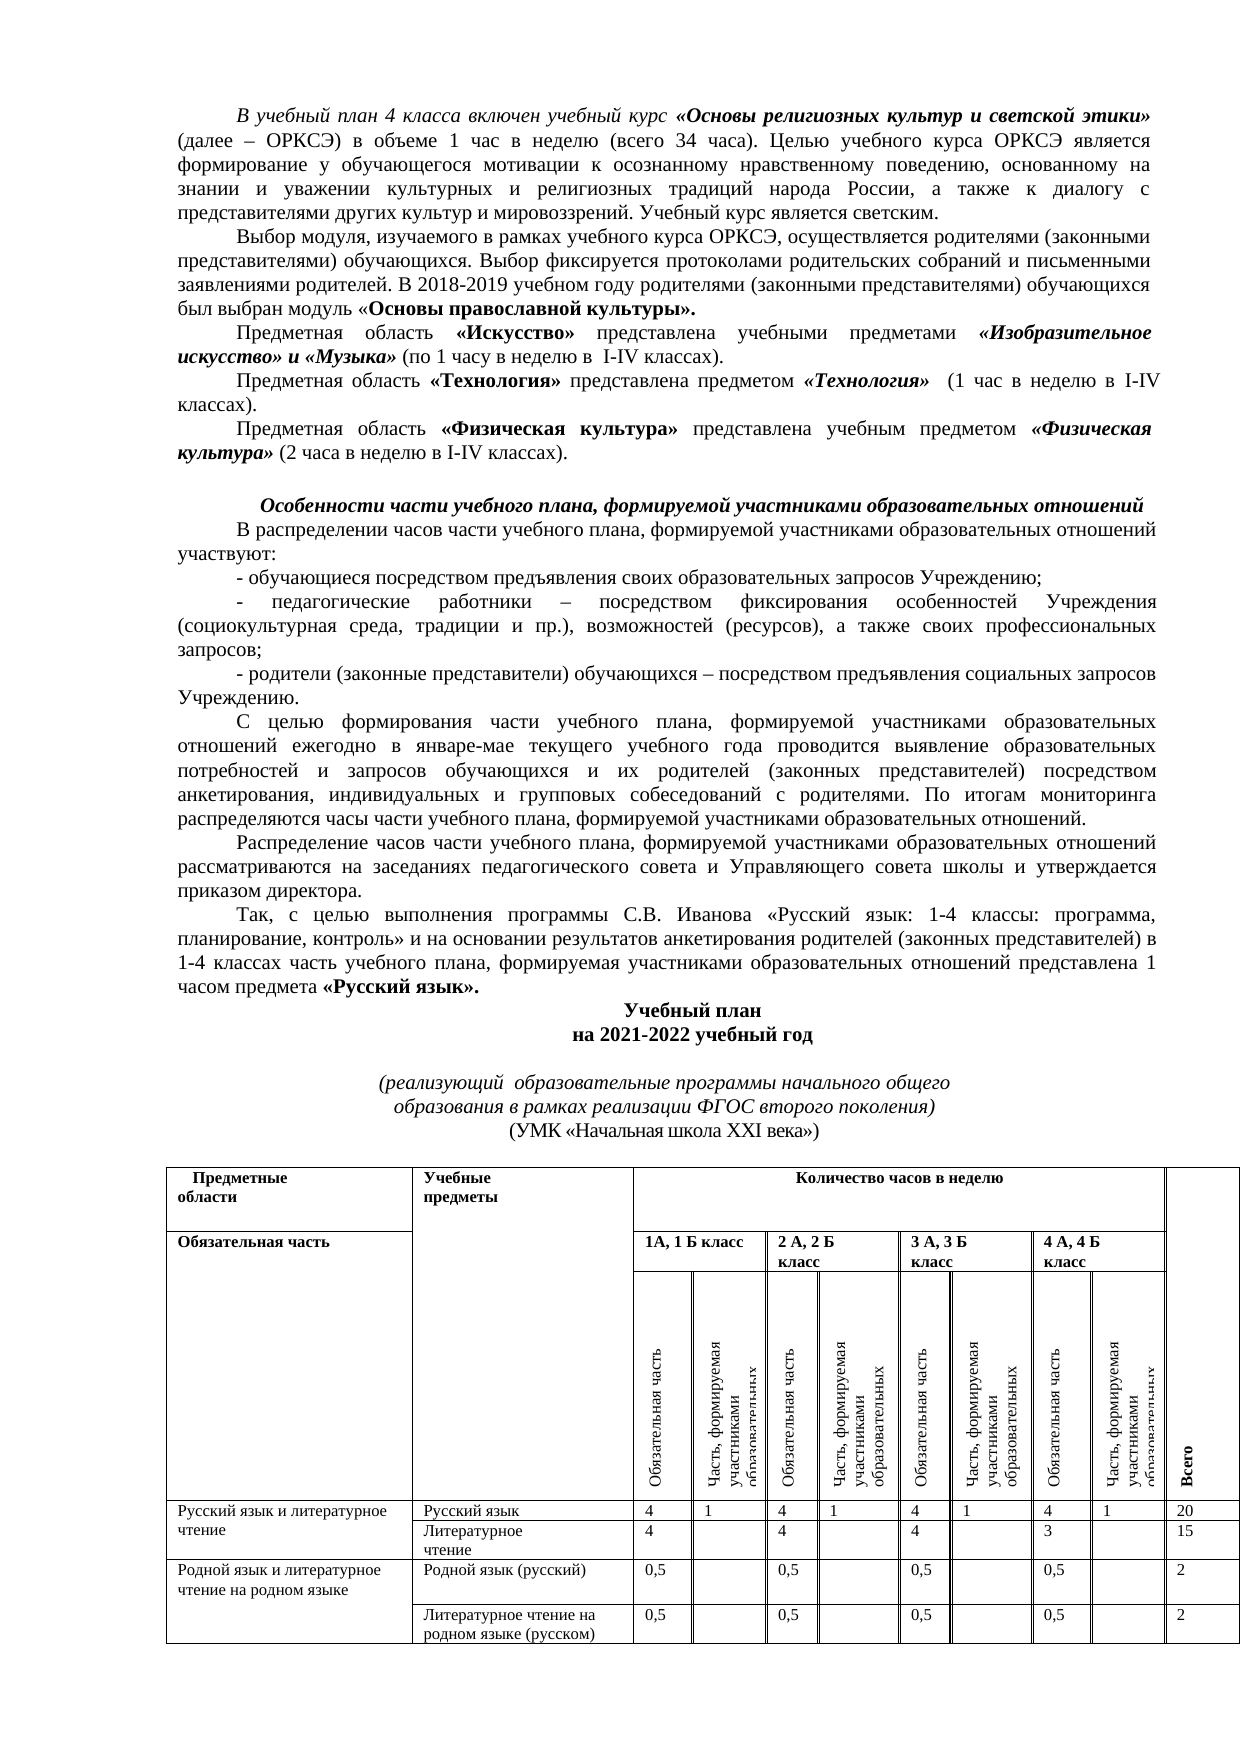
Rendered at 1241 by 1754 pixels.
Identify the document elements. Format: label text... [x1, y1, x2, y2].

table_cell Обязательная часть [901, 1272, 949, 1499]
table_header Учебные предметы [413, 1168, 633, 1499]
text Предметная область «Искусство» представлена учебными предметами «Изобразительное искусство» и «Музыка» (по 1 часу в неделю в I-IV классах). [177, 320, 1152, 368]
table_cell [953, 1605, 1031, 1643]
text Выбор модуля, изучаемого в рамках учебного курса ОРКСЭ, осуществляется родителями (законными представителями) обучающихся. Выбор фиксируется протоколами родительских собраний и письменными заявлениями родителей. В 2018-2019 учебном году родителями (законными представителями) обучающихся был выбран модуль «Основы православной культуры». [177, 224, 1152, 320]
table_cell Часть, формируемая участниками образовательных отношений [694, 1272, 765, 1499]
table_cell Русский язык и литературное чтение [167, 1501, 412, 1559]
table_cell Родной язык и литературное чтение на родном языке [167, 1560, 412, 1643]
table_cell 20 [1167, 1501, 1239, 1520]
text Распределение часов части учебного плана, формируемой участниками образовательных отношений рассматриваются на заседаниях педагогического совета и Управляющего совета школы и утверждается приказом директора. [177, 830, 1157, 902]
table_cell 2 [1167, 1605, 1239, 1643]
table_cell Родной язык (русский) [413, 1560, 633, 1604]
table_cell [820, 1521, 898, 1559]
text В распределении часов части учебного плана, формируемой участниками образовательных отношений участвуют: [177, 517, 1157, 565]
table_cell 1А, 1 Б класс [634, 1232, 765, 1271]
table_cell 1 [1093, 1501, 1164, 1520]
table_cell 4 [768, 1501, 817, 1520]
table_cell Русский язык [413, 1501, 633, 1520]
table_cell [1093, 1560, 1164, 1604]
table_cell 0,5 [901, 1605, 949, 1643]
text С целью формирования части учебного плана, формируемой участниками образовательных отношений ежегодно в январе-мае текущего учебного года проводится выявление образовательных потребностей и запросов обучающихся и их родителей (законных представителей) посредством анкетирования, индивидуальных и групповых собеседований с родителями. По итогам мониторинга распределяются часы части учебного плана, формируемой участниками образовательных отношений. [177, 709, 1157, 830]
table_header Всего [1167, 1168, 1239, 1499]
table_cell Часть, формируемая участниками образовательных отношений [1093, 1272, 1164, 1499]
table_cell 4 [634, 1521, 691, 1559]
table_cell 2 [1167, 1560, 1239, 1604]
text Учебный план [177, 998, 1152, 1022]
table_cell 0,5 [634, 1560, 691, 1604]
table_cell 3 [1034, 1521, 1090, 1559]
table_cell [820, 1560, 898, 1604]
table_cell Литературное чтение [413, 1521, 633, 1559]
table_cell [1093, 1605, 1164, 1643]
table_cell 2 А, 2 Б класс [768, 1232, 898, 1271]
table_cell Обязательная часть [768, 1272, 817, 1499]
text (реализующий образовательные программы начального общего [177, 1070, 1152, 1094]
table_cell 0,5 [768, 1560, 817, 1604]
table_cell 4 А, 4 Б класс [1034, 1232, 1164, 1271]
table_cell 4 [901, 1521, 949, 1559]
text Предметная область «Технология» представлена предметом «Технология» (1 час в неделю в I-IV классах). [177, 368, 1161, 416]
table_cell 4 [901, 1501, 949, 1520]
table_cell Обязательная часть [634, 1272, 691, 1499]
table_cell 4 [1034, 1501, 1090, 1520]
table_cell Обязательная часть [167, 1232, 412, 1499]
table_cell 1 [694, 1501, 765, 1520]
table_cell [694, 1560, 765, 1604]
table_cell 1 [820, 1501, 898, 1520]
table_cell 0,5 [1034, 1605, 1090, 1643]
table_cell [694, 1605, 765, 1643]
table_cell 1 [953, 1501, 1031, 1520]
table_cell 15 [1167, 1521, 1239, 1559]
text - педагогические работники – посредством фиксирования особенностей Учреждения (социокультурная среда, традиции и пр.), возможностей (ресурсов), а также своих профессиональных запросов; [177, 589, 1157, 661]
table_header Количество часов в неделю [634, 1168, 1164, 1231]
table_cell Часть, формируемая участниками образовательных отношений [953, 1272, 1031, 1499]
table_cell Обязательная часть [1034, 1272, 1090, 1499]
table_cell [413, 1605, 633, 1643]
text (УМК «Начальная школа XXI века») [177, 1118, 1152, 1142]
table_cell [953, 1521, 1031, 1559]
text на 2021-2022 учебный год [177, 1022, 1152, 1046]
table_cell [820, 1605, 898, 1643]
table_cell 0,5 [634, 1605, 691, 1643]
table_cell 4 [768, 1521, 817, 1559]
table_cell [1093, 1521, 1164, 1559]
table_cell [953, 1560, 1031, 1604]
text Предметная область «Физическая культура» представлена учебным предметом «Физическая культура» (2 часа в неделю в I-IV классах). [177, 416, 1152, 464]
table_cell 4 [634, 1501, 691, 1520]
text Особенности части учебного плана, формируемой участниками образовательных отношений [177, 493, 1152, 517]
text Так, с целью выполнения программы С.В. Иванова «Русский язык: 1-4 классы: программа, планирование, контроль» и на основании результатов анкетирования родителей (законных представителей) в 1-4 классах часть учебного плана, формируемая участниками образовательных отношений представлена 1 часом предмета «Русский язык». [177, 902, 1157, 998]
table_cell 0,5 [768, 1605, 817, 1643]
text В учебный план 4 класса включен учебный курс «Основы религиозных культур и светской этики» (далее – ОРКСЭ) в объеме 1 час в неделю (всего 34 часа). Целью учебного курса ОРКСЭ является формирование у обучающегося мотивации к осознанному нравственному поведению, основанному на знании и уважении культурных и религиозных традиций народа России, а также к диалогу с представителями других культур и мировоззрений. Учебный курс является светским. [177, 103, 1152, 224]
table_cell Часть, формируемая участниками образовательных отношений [820, 1272, 898, 1499]
text - обучающиеся посредством предъявления своих образовательных запросов Учреждению; [177, 565, 1157, 589]
table_header Предметные области [167, 1168, 412, 1231]
text образования в рамках реализации ФГОС второго поколения) [177, 1094, 1152, 1118]
text - родители (законные представители) обучающихся – посредством предъявления социальных запросов Учреждению. [177, 661, 1157, 709]
table_cell 0,5 [901, 1560, 949, 1604]
table_cell 0,5 [1034, 1560, 1090, 1604]
table_cell 3 А, 3 Б класс [901, 1232, 1031, 1271]
table_cell [694, 1521, 765, 1559]
